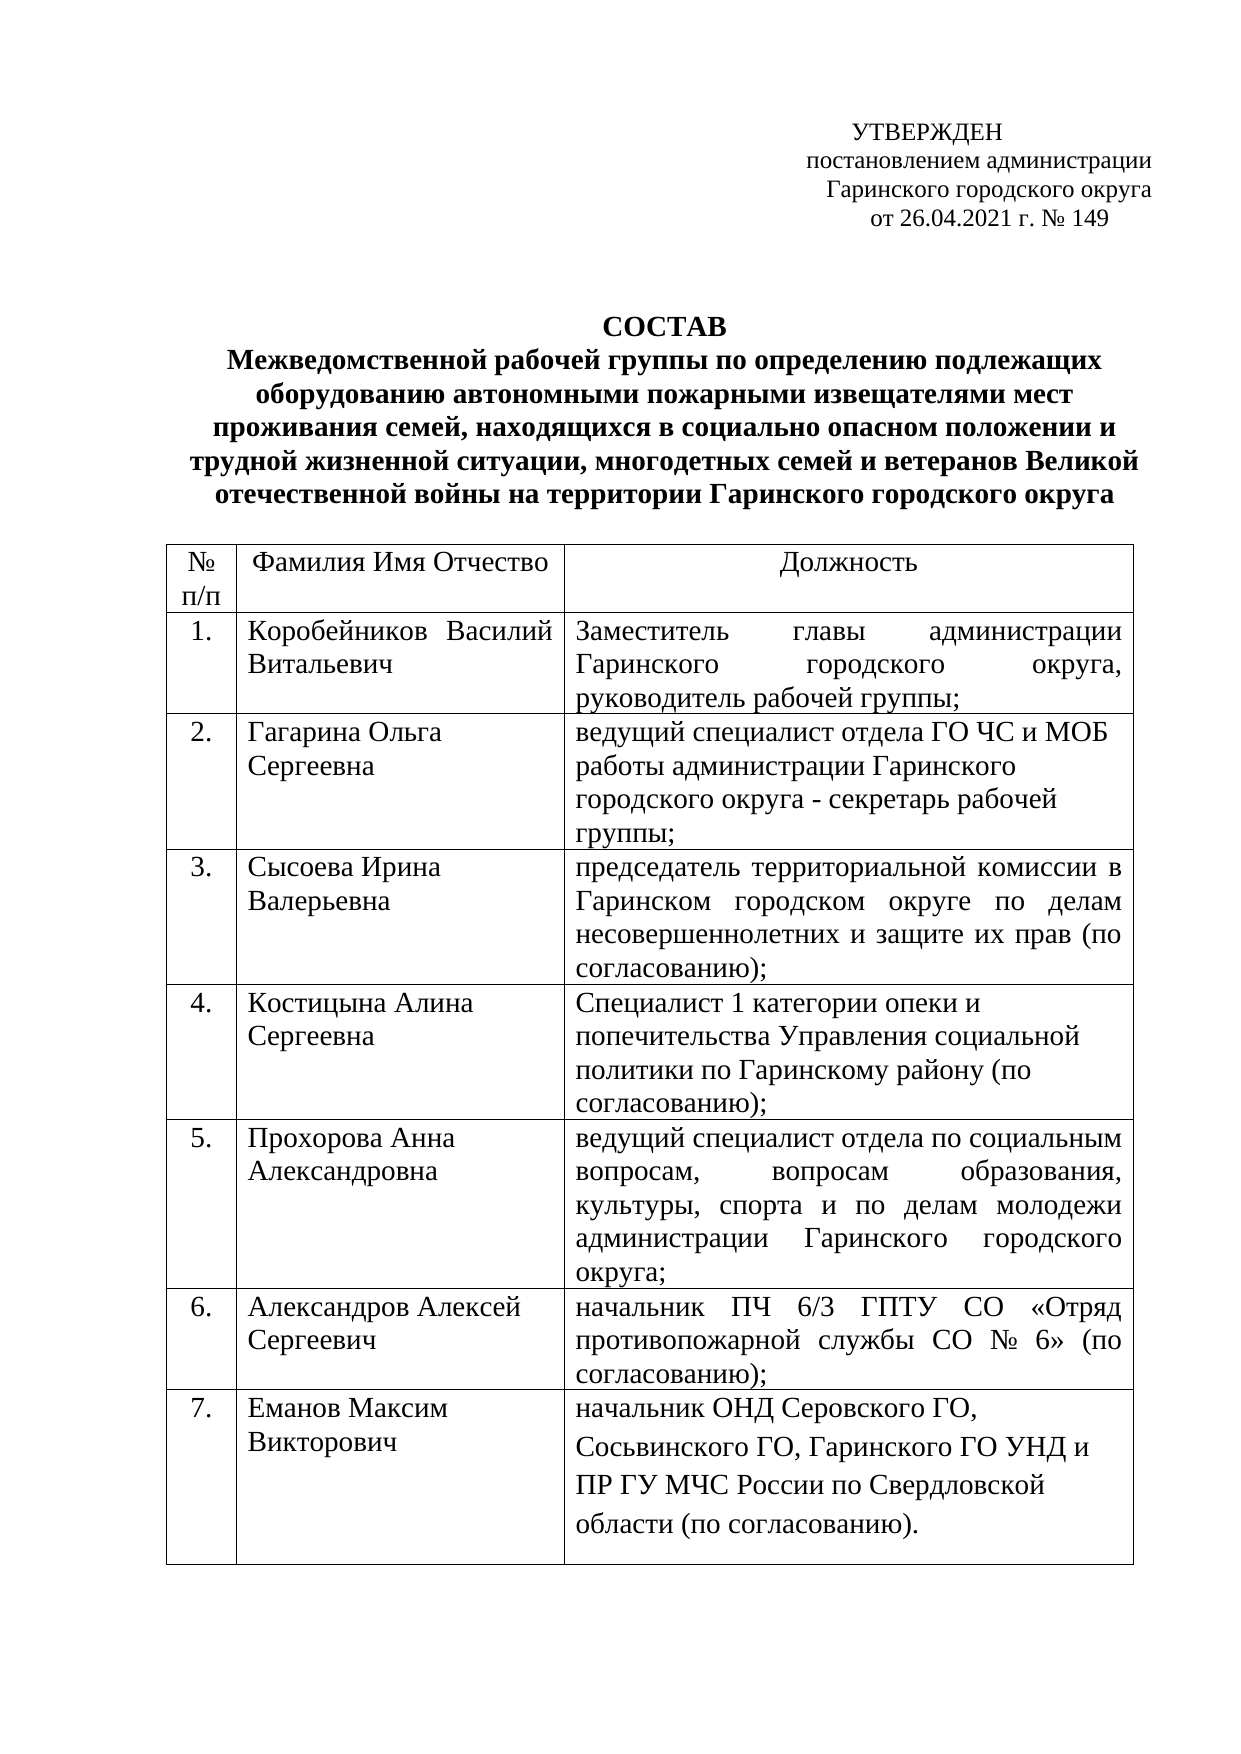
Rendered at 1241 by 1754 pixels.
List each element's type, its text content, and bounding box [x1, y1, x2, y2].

table_cell 4. [167, 985, 236, 1119]
table_cell Сысоева Ирина Валерьевна [237, 850, 564, 984]
table_cell 5. [167, 1120, 236, 1288]
text от 26.04.2021 г. № 149 [177, 203, 1152, 232]
table_cell 6. [167, 1289, 236, 1389]
table_cell начальник ПЧ 6/3 ГПТУ СО «Отряд противопожарной службы СО № 6» (по согласованию); [565, 1289, 1133, 1389]
text Гаринского городского округа [177, 174, 1152, 203]
table_cell 7. [167, 1390, 236, 1564]
table_cell ведущий специалист отдела по социальным вопросам, вопросам образования, культуры, спорта и по делам молодежи администрации Гаринского городского округа; [565, 1120, 1133, 1288]
table_cell Костицына Алина Сергеевна [237, 985, 564, 1119]
table_cell ведущий специалист отдела ГО ЧС и МОБ работы администрации Гаринского городского округа - секретарь рабочей группы; [565, 714, 1133, 848]
table_cell Коробейников Василий Витальевич [237, 613, 564, 713]
text постановлением администрации [177, 145, 1152, 174]
table_cell начальник ОНД Серовского ГО, Сосьвинского ГО, Гаринского ГО УНД и ПР ГУ МЧС России по Свердловской области (по согласованию). [565, 1390, 1133, 1564]
table_header Должность [565, 545, 1133, 612]
table_cell 3. [167, 850, 236, 984]
table_cell Заместитель главы администрации Гаринского городского округа, руководитель рабочей группы; [565, 613, 1133, 713]
table_header Фамилия Имя Отчество [237, 545, 564, 612]
table_cell председатель территориальной комиссии в Гаринском городском округе по делам несовершеннолетних и защите их прав (по согласованию); [565, 850, 1133, 984]
table_cell 2. [167, 714, 236, 848]
table_cell Александров Алексей Сергеевич [237, 1289, 564, 1389]
table_header № п/п [167, 545, 236, 612]
table_cell Гагарина Ольга Сергеевна [237, 714, 564, 848]
text СОСТАВ [177, 309, 1152, 342]
text УТВЕРЖДЕН [177, 117, 1152, 145]
text Межведомственной рабочей группы по определению подлежащих оборудованию автономными пожарными извещателями мест проживания семей, находящихся в социально опасном положении и трудной жизненной ситуации, многодетных семей и ветеранов Великой отечественной войны на территории Гаринского городского округа [177, 342, 1152, 510]
table_cell Еманов Максим Викторович [237, 1390, 564, 1564]
table_cell Прохорова Анна Александровна [237, 1120, 564, 1288]
table_cell Специалист 1 категории опеки и попечительства Управления социальной политики по Гаринскому району (по согласованию); [565, 985, 1133, 1119]
table_cell 1. [167, 613, 236, 713]
